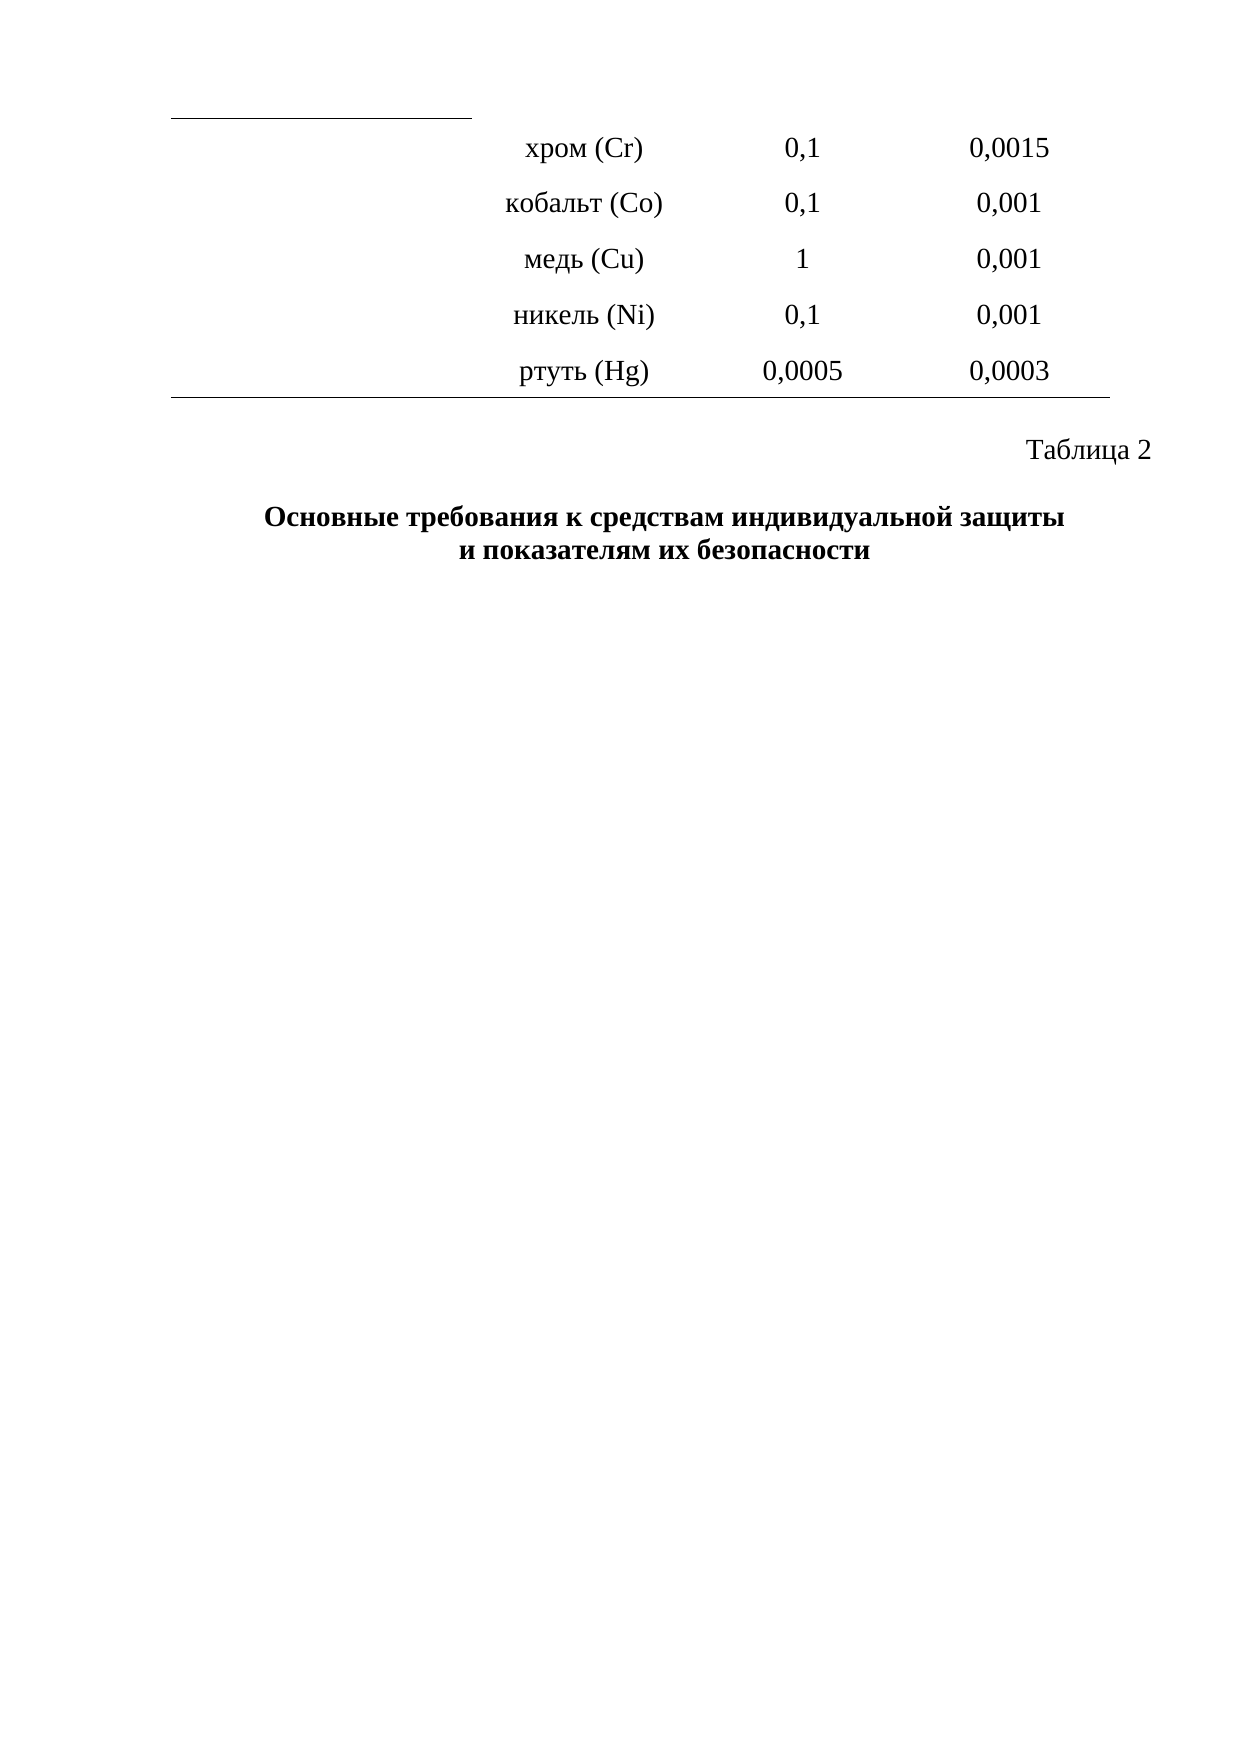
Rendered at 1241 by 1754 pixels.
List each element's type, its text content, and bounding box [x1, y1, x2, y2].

table_cell 0,1 [696, 174, 909, 230]
table_cell 0,001 [909, 230, 1110, 286]
table_cell никель (Ni) [472, 286, 696, 341]
table_cell 0,0003 [909, 341, 1110, 397]
title и показателям их безопасности [177, 532, 1152, 566]
table_cell хром (Cr) [472, 118, 696, 174]
table_cell ртуть (Hg) [472, 341, 696, 397]
title Основные требования к средствам индивидуальной защиты [177, 499, 1152, 532]
table_cell 1 [696, 230, 909, 286]
table_cell 0,0005 [696, 341, 909, 397]
table_cell медь (Cu) [472, 230, 696, 286]
table_cell кобальт (Co) [472, 174, 696, 230]
table_cell 0,1 [696, 286, 909, 341]
table_cell 0,1 [696, 118, 909, 174]
table_cell 0,0015 [909, 118, 1110, 174]
table_cell 0,001 [909, 286, 1110, 341]
text Таблица 2 [177, 432, 1152, 465]
table_cell 0,001 [909, 174, 1110, 230]
